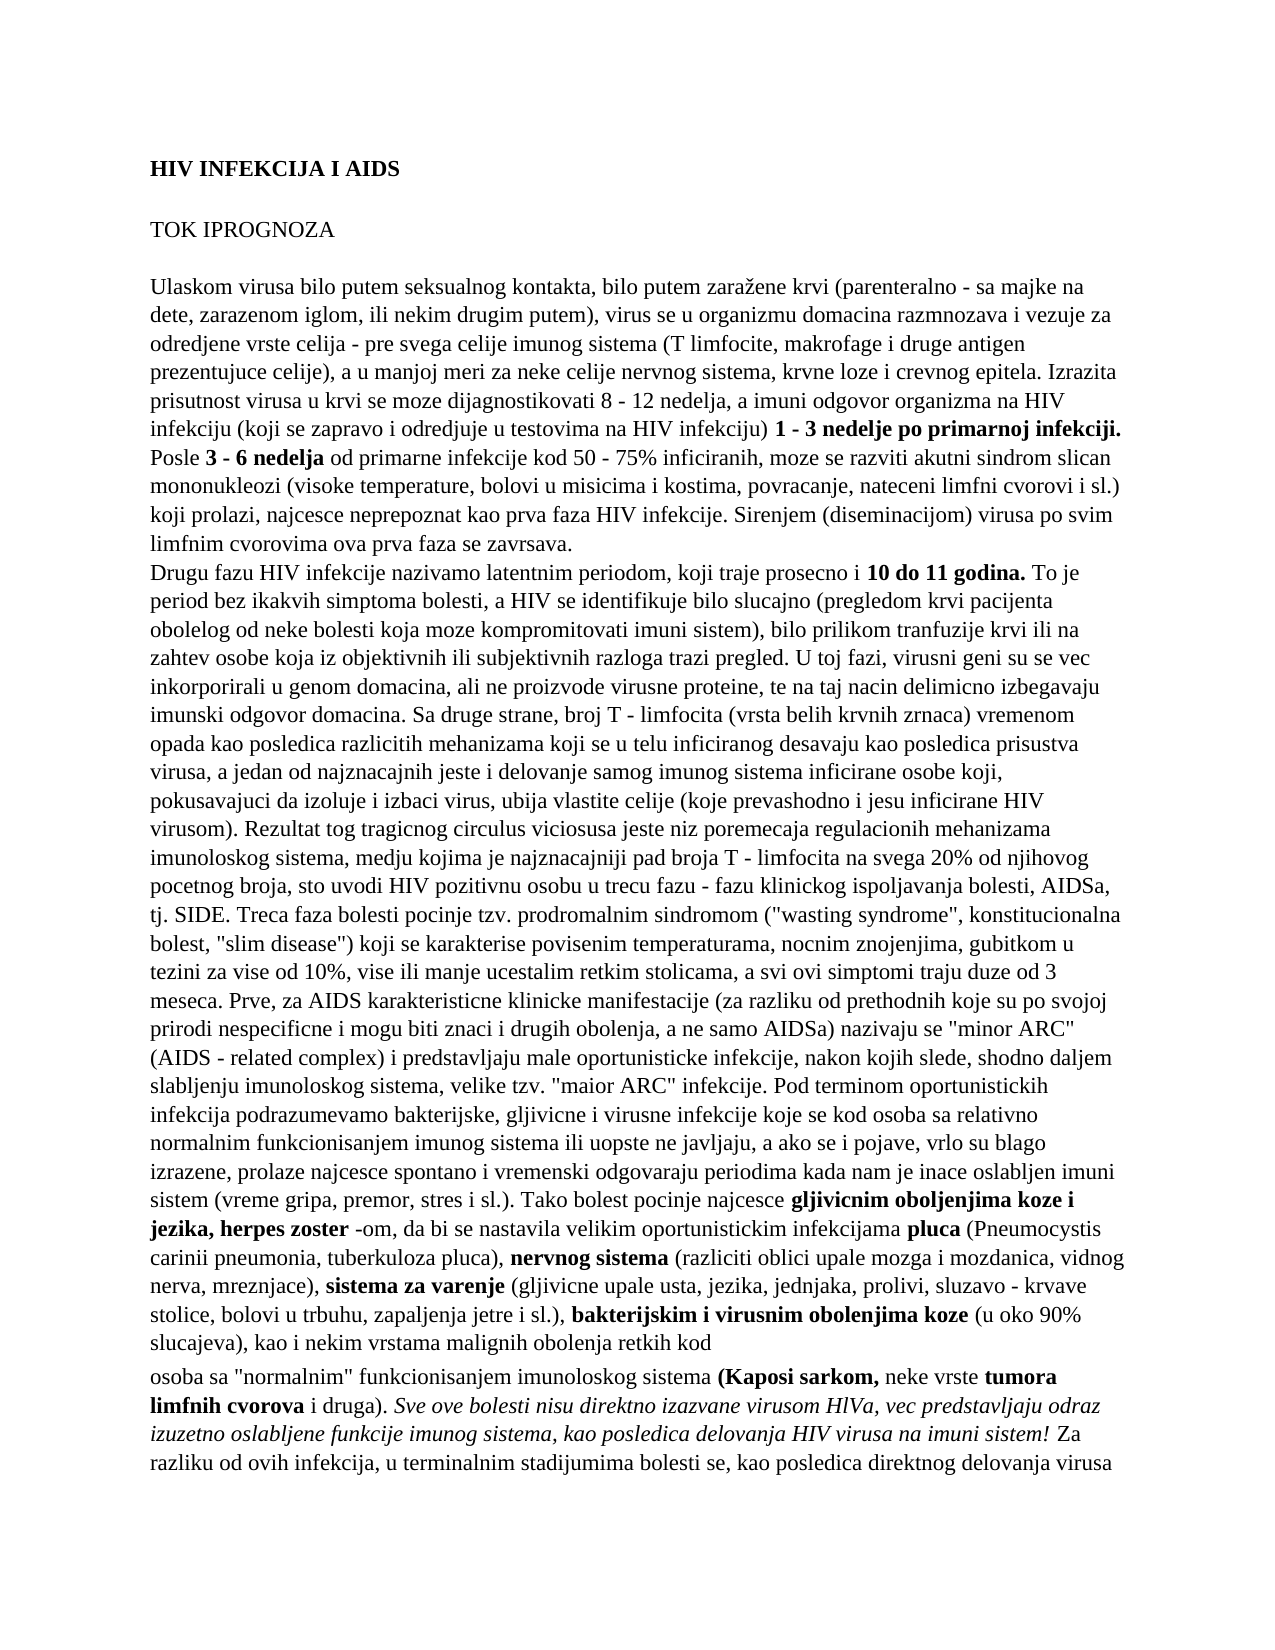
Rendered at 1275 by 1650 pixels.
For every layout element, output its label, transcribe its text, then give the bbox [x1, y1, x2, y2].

text HIV INFEKCIJA I AIDS [150, 153, 1125, 182]
text Drugu fazu HIV infekcije nazivamo latentnim periodom, koji traje prosecno i 10 do 11 godina. To je period bez ikakvih simptoma bolesti, a HIV se identifikuje bilo slucajno (pregledom krvi pacijenta obolelog od neke bolesti koja moze kompromitovati imuni sistem), bilo prilikom tranfuzije krvi ili na zahtev osobe koja iz objektivnih ili subjektivnih razloga trazi pregled. U toj fazi, virusni geni su se vec inkorporirali u genom domacina, ali ne proizvode virusne proteine, te na taj nacin delimicno izbegavaju imunski odgovor domacina. Sa druge strane, broj T - limfocita (vrsta belih krvnih zrnaca) vremenom opada kao posledica razlicitih mehanizama koji se u telu inficiranog desavaju kao posledica prisustva virusa, a jedan od najznacajnih jeste i delovanje samog imunog sistema inficirane osobe koji, pokusavajuci da izoluje i izbaci virus, ubija vlastite celije (koje prevashodno i jesu inficirane HIV virusom). Rezultat tog tragicnog circulus viciosusa jeste niz poremecaja regulacionih mehanizama imunoloskog sistema, medju kojima je najznacajniji pad broja T - limfocita na svega 20% od njihovog pocetnog broja, sto uvodi HIV pozitivnu osobu u trecu fazu - fazu klinickog ispoljavanja bolesti, AIDSa, tj. SIDE. Treca faza bolesti pocinje tzv. prodromalnim sindromom ("wasting syndrome", konstitucionalna bolest, "slim disease") koji se karakterise povisenim temperaturama, nocnim znojenjima, gubitkom u tezini za vise od 10%, vise ili manje ucestalim retkim stolicama, a svi ovi simptomi traju duze od 3 meseca. Prve, za AIDS karakteristicne klinicke manifestacije (za razliku od prethodnih koje su po svojoj prirodi nespecificne i mogu biti znaci i drugih obolenja, a ne samo AIDSa) nazivaju se "minor ARC" (AIDS - related complex) i predstavljaju male oportunisticke infekcije, nakon kojih slede, shodno daljem slabljenju imunoloskog sistema, velike tzv. "maior ARC" infekcije. Pod terminom oportunistickih infekcija podrazumevamo bakterijske, gljivicne i virusne infekcije koje se kod osoba sa relativno normalnim funkcionisanjem imunog sistema ili uopste ne javljaju, a ako se i pojave, vrlo su blago izrazene, prolaze najcesce spontano i vremenski odgovaraju periodima kada nam je inace oslabljen imuni sistem (vreme gripa, premor, stres i sl.). Tako bolest pocinje najcesce gljivicnim oboljenjima koze i jezika, herpes zoster -om, da bi se nastavila velikim oportunistickim infekcijama pluca (Pneumocystis carinii pneumonia, tuberkuloza pluca), nervnog sistema (razliciti oblici upale mozga i mozdanica, vidnog nerva, mreznjace), sistema za varenje (gljivicne upale usta, jezika, jednjaka, prolivi, sluzavo - krvave stolice, bolovi u trbuhu, zapaljenja jetre i sl.), bakterijskim i virusnim obolenjima koze (u oko 90% slucajeva), kao i nekim vrstama malignih obolenja retkih kod [150, 557, 1125, 1356]
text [150, 1362, 1125, 1476]
text Ulaskom virusa bilo putem seksualnog kontakta, bilo putem zaražene krvi (parenteralno - sa majke na dete, zarazenom iglom, ili nekim drugim putem), virus se u organizmu domacina razmnozava i vezuje za odredjene vrste celija - pre svega celije imunog sistema (T limfocite, makrofage i druge antigen prezentujuce celije), a u manjoj meri za neke celije nervnog sistema, krvne loze i crevnog epitela. Izrazita prisutnost virusa u krvi se moze dijagnostikovati 8 - 12 nedelja, a imuni odgovor organizma na HIV infekciju (koji se zapravo i odredjuje u testovima na HIV infekciju) 1 - 3 nedelje po primarnoj infekciji. Posle 3 - 6 nedelja od primarne infekcije kod 50 - 75% inficiranih, moze se razviti akutni sindrom slican mononukleozi (visoke temperature, bolovi u misicima i kostima, povracanje, nateceni limfni cvorovi i sl.) koji prolazi, najcesce neprepoznat kao prva faza HIV infekcije. Sirenjem (diseminacijom) virusa po svim limfnim cvorovima ova prva faza se zavrsava. [150, 271, 1125, 557]
text TOK IPROGNOZA [150, 214, 1125, 243]
